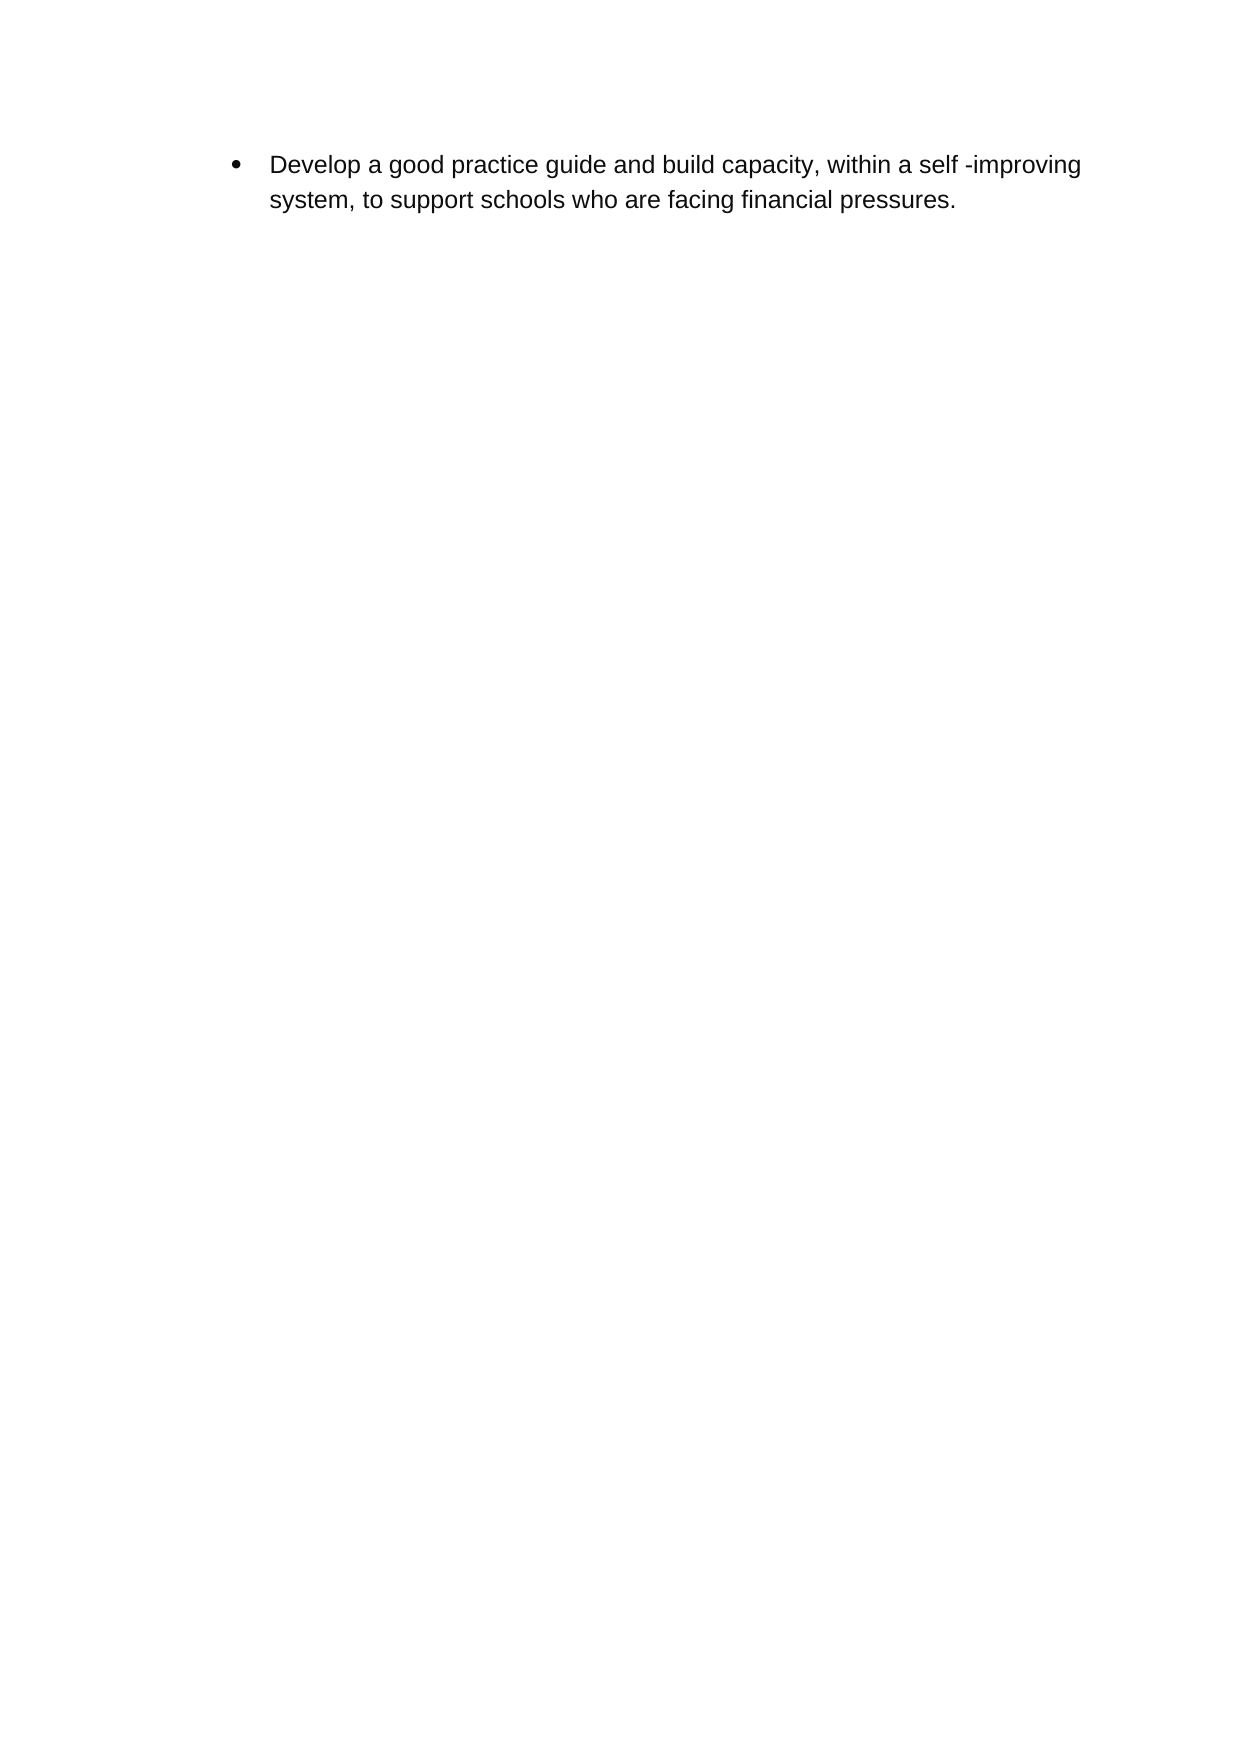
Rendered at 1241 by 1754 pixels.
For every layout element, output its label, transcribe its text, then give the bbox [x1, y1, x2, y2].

list Develop a good practice guide and build capacity, within a self -improving system, to support schools who are facing financial pressures. [232, 150, 1090, 213]
